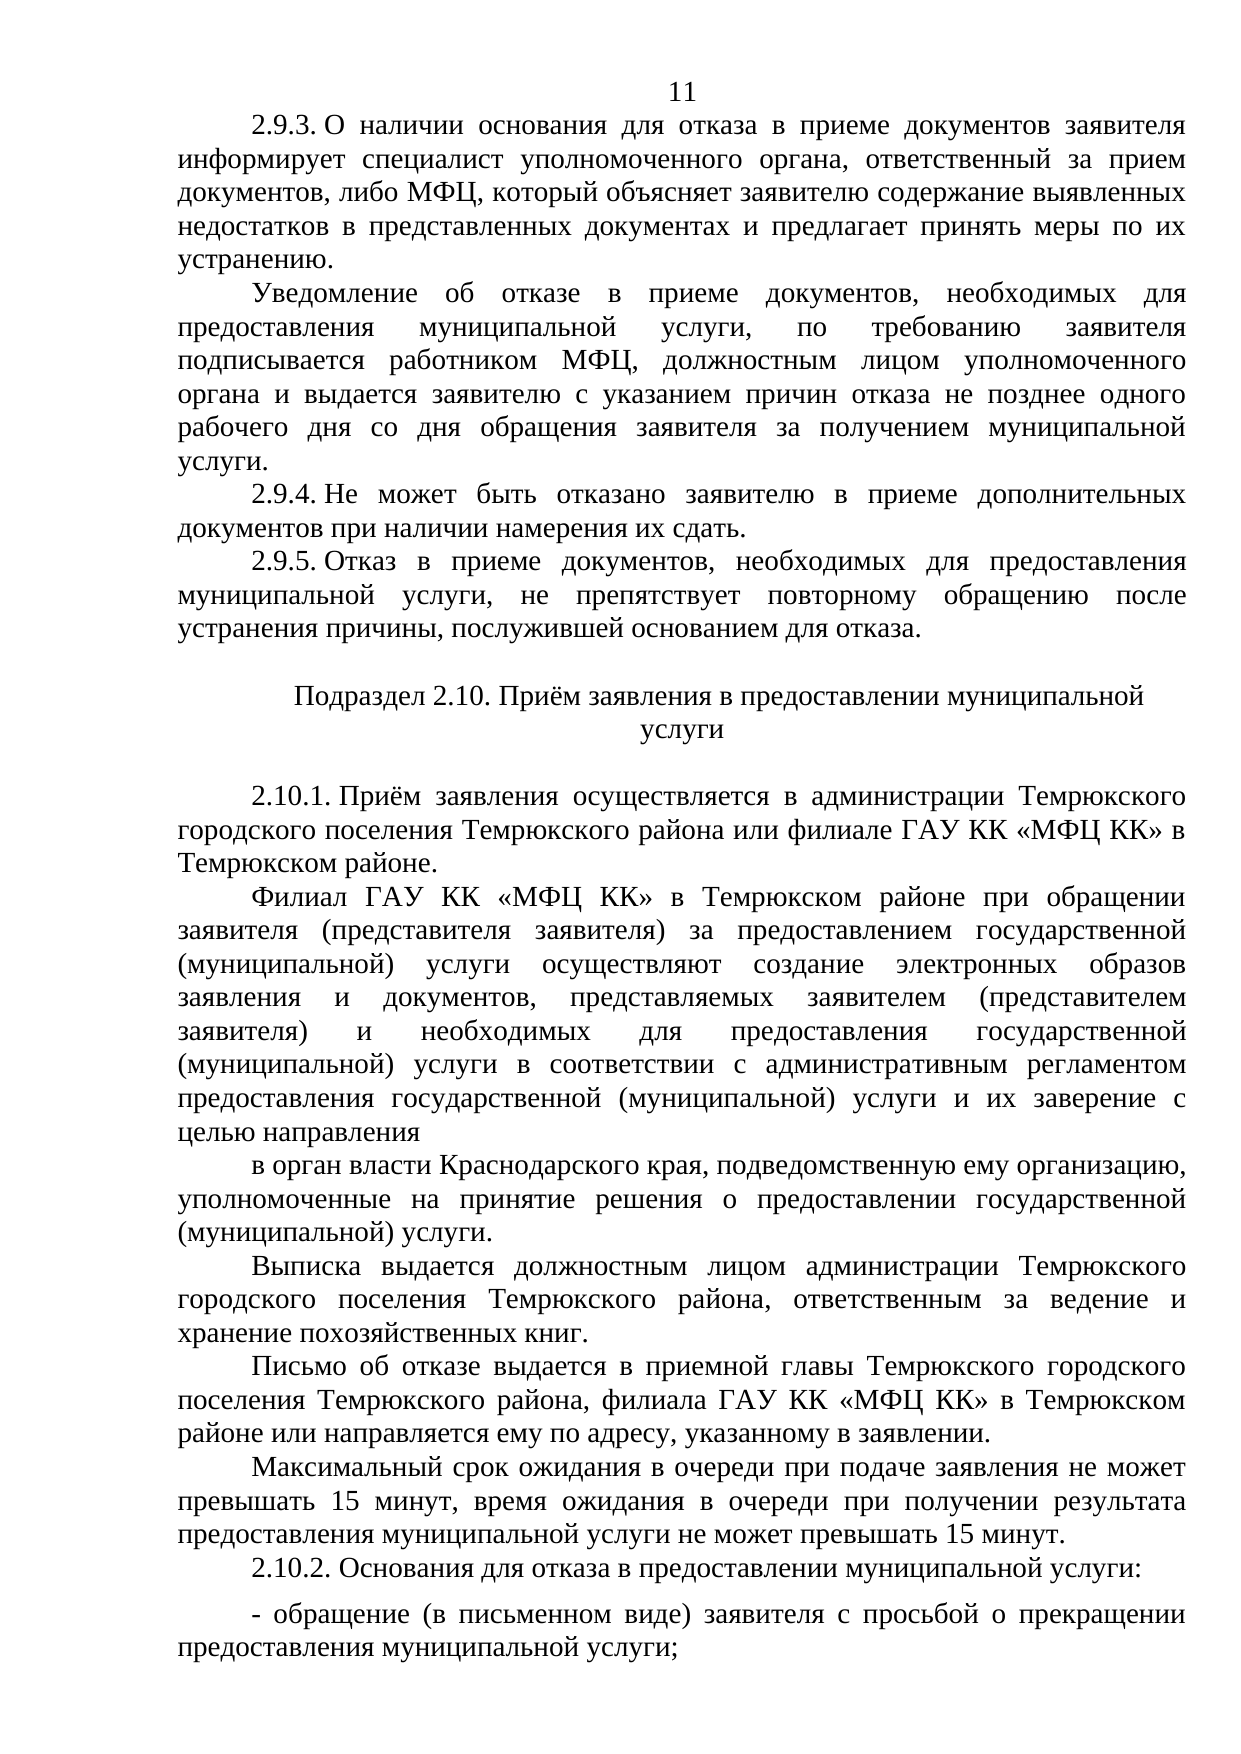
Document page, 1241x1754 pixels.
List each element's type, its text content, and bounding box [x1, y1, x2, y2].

text 2.9.5. Отказ в приеме документов, необходимых для предоставления муниципальной услуги, не препятствует повторному обращению после устранения причины, послужившей основанием для отказа. [177, 543, 1187, 644]
text 2.10.2. Основания для отказа в предоставлении муниципальной услуги: [177, 1550, 1187, 1583]
text в орган власти Краснодарского края, подведомственную ему организацию, уполномоченные на принятие решения о предоставлении государственной (муниципальной) услуги. [177, 1147, 1187, 1248]
text Выписка выдается должностным лицом администрации Темрюкского городского поселения Темрюкского района, ответственным за ведение и хранение похозяйственных книг. [177, 1248, 1187, 1348]
text 2.10.1. Приём заявления осуществляется в администрации Темрюкского городского поселения Темрюкского района или филиале ГАУ КК «МФЦ КК» в Темрюкском районе. [177, 778, 1187, 879]
text Подраздел 2.10. Приём заявления в предоставлении муниципальной услуги [177, 678, 1187, 745]
text - обращение (в письменном виде) заявителя с просьбой о прекращении предоставления муниципальной услуги; [177, 1596, 1187, 1663]
text Филиал ГАУ КК «МФЦ КК» в Темрюкском районе при обращении заявителя (представителя заявителя) за предоставлением государственной (муниципальной) услуги осуществляют создание электронных образов заявления и документов, представляемых заявителем (представителем заявителя) и необходимых для предоставления государственной (муниципальной) услуги в соответствии с административным регламентом предоставления государственной (муниципальной) услуги и их заверение с целью направления [177, 879, 1187, 1147]
text 2.9.3. О наличии основания для отказа в приеме документов заявителя информирует специалист уполномоченного органа, ответственный за прием документов, либо МФЦ, который объясняет заявителю содержание выявленных недостатков в представленных документах и предлагает принять меры по их устранению. [177, 107, 1187, 275]
text 2.9.4. Не может быть отказано заявителю в приеме дополнительных документов при наличии намерения их сдать. [177, 476, 1187, 543]
text Уведомление об отказе в приеме документов, необходимых для предоставления муниципальной услуги, по требованию заявителя подписывается работником МФЦ, должностным лицом уполномоченного органа и выдается заявителю с указанием причин отказа не позднее одного рабочего дня со дня обращения заявителя за получением муниципальной услуги. [177, 275, 1187, 476]
text Письмо об отказе выдается в приемной главы Темрюкского городского поселения Темрюкского района, филиала ГАУ КК «МФЦ КК» в Темрюкском районе или направляется ему по адресу, указанному в заявлении. [177, 1348, 1187, 1449]
text Максимальный срок ожидания в очереди при подаче заявления не может превышать 15 минут, время ожидания в очереди при получении результата предоставления муниципальной услуги не может превышать 15 минут. [177, 1449, 1187, 1550]
